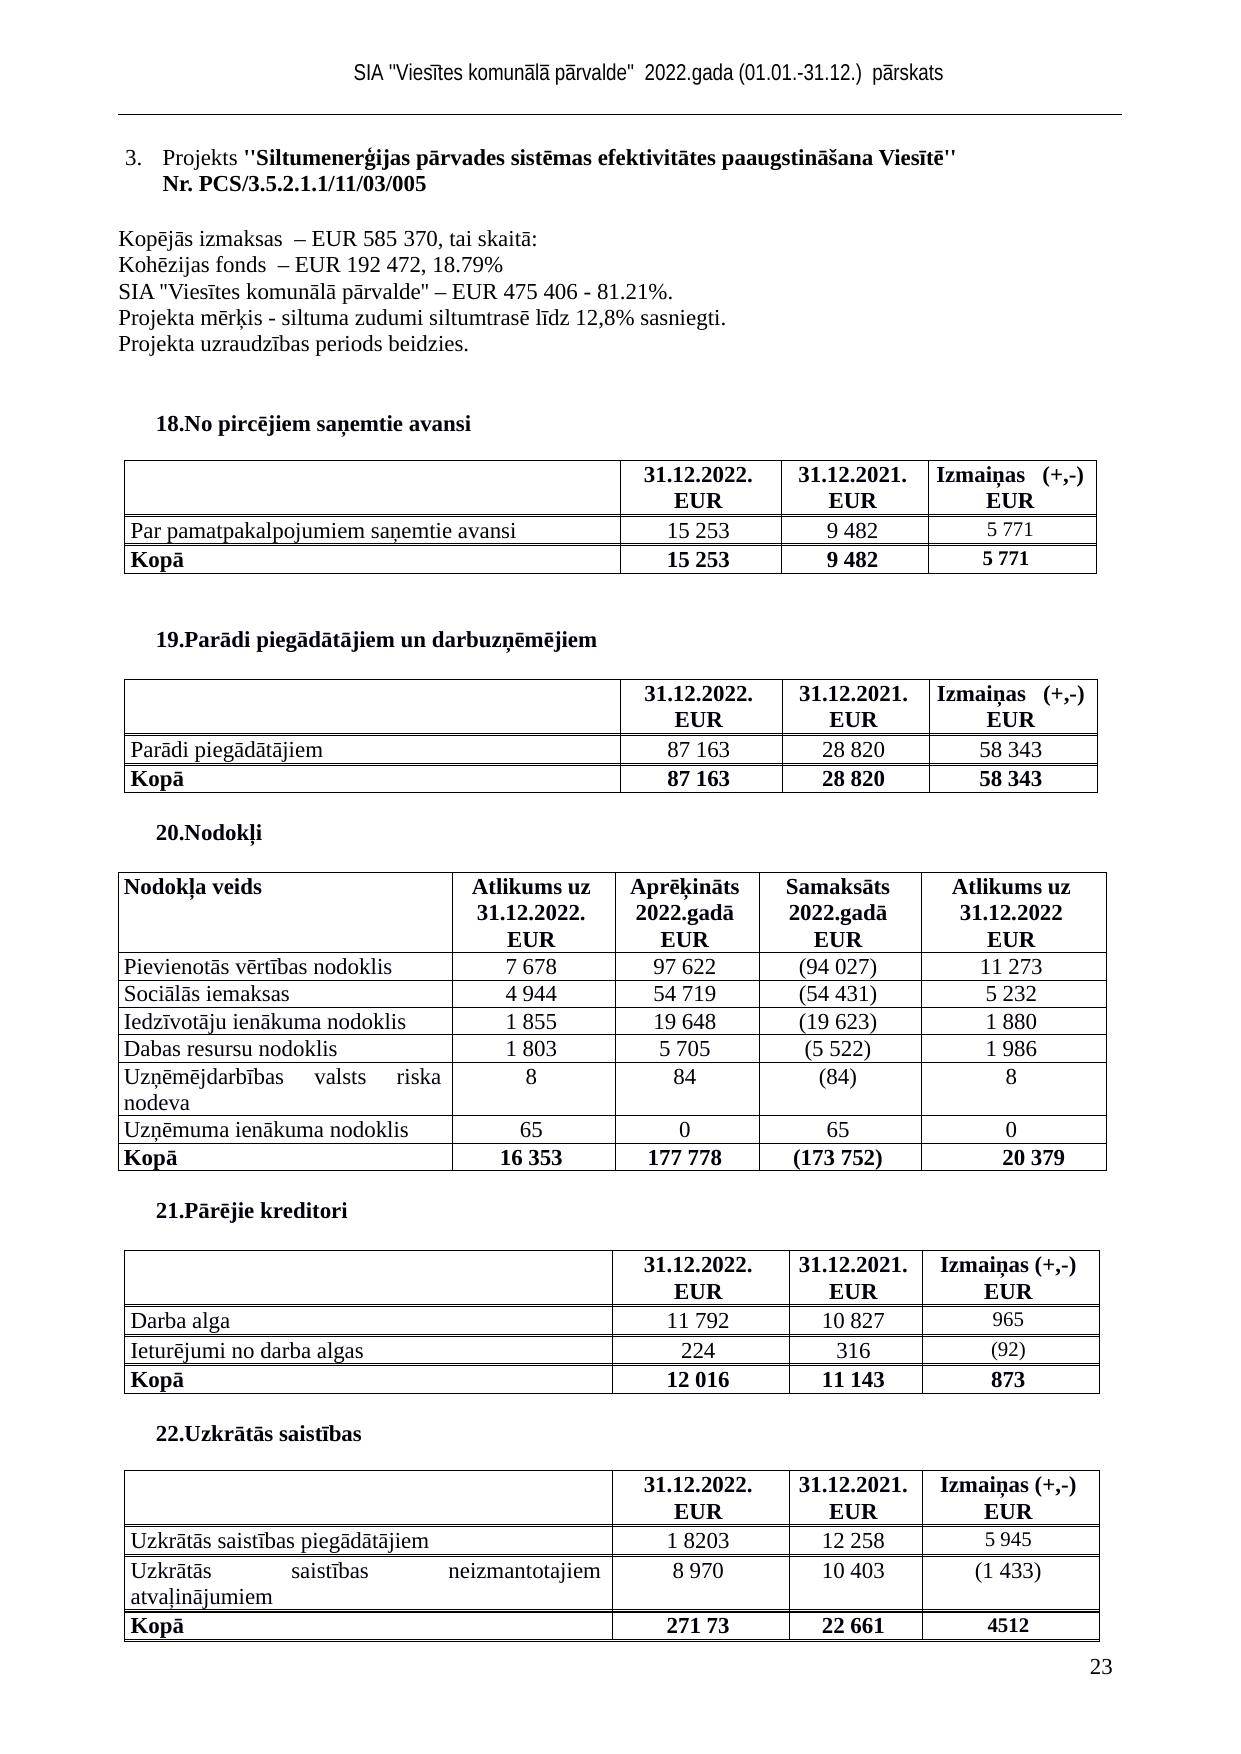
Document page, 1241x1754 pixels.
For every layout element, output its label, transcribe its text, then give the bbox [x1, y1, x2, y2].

table_cell 11 143 [790, 1366, 922, 1392]
table_cell 12 258 [790, 1527, 922, 1553]
text 22.Uzkrātās saistības [156, 1420, 1122, 1446]
table_cell 1 880 [922, 1008, 1106, 1034]
table_cell Pievienotās vērtības nodoklis [119, 953, 452, 979]
table_cell 9 482 [782, 517, 928, 543]
text Kohēzijas fonds – EUR 192 472, 18.79% [118, 251, 1122, 278]
table_cell 10 403 [790, 1557, 922, 1609]
table_cell (1 433) [923, 1557, 1099, 1609]
table_cell 5 771 [929, 546, 1096, 573]
table_cell 28 820 [783, 766, 929, 792]
table_cell 87 163 [621, 766, 782, 792]
table_header 31.12.2022. EUR [613, 1251, 789, 1304]
table_cell 58 343 [930, 736, 1097, 762]
table_cell 15 253 [621, 546, 781, 573]
text Kopējās izmaksas – EUR 585 370, tai skaitā: [118, 225, 1122, 251]
table_cell 4512 [923, 1613, 1099, 1639]
table_cell 1 803 [453, 1035, 615, 1062]
table_cell 4 944 [453, 981, 615, 1007]
list Projekts ''Siltumenerģijas pārvades sistēmas efektivitātes paaugstināšana Viesītē'' Nr. PCS/3.5.2.1.1/11/03/005 [125, 144, 1122, 196]
table_header 31.12.2021. EUR [782, 461, 928, 514]
table_cell Kopā [125, 546, 620, 573]
table_cell Uzņēmējdarbības valsts riska nodeva [119, 1063, 452, 1115]
table_cell Uzkrātās saistības piegādātājiem [125, 1527, 612, 1553]
table_cell 58 343 [930, 766, 1097, 792]
table_header 31.12.2022. EUR [613, 1471, 789, 1524]
table_cell 16 353 [453, 1144, 615, 1170]
table_header Izmaiņas (+,-) EUR [929, 461, 1096, 514]
table_cell Ieturējumi no darba algas [125, 1337, 612, 1363]
table_cell Dabas resursu nodoklis [119, 1035, 452, 1062]
table_cell (94 027) [760, 953, 921, 979]
table_cell 22 661 [790, 1613, 922, 1639]
text SIA ''Viesītes komunālā pārvalde'' – EUR 475 406 - 81.21%. [118, 278, 1122, 304]
table_header Samaksāts 2022.gadā EUR [760, 873, 921, 952]
table_cell Uzņēmuma ienākuma nodoklis [119, 1116, 452, 1143]
table_cell (5 522) [760, 1035, 921, 1062]
table_cell 316 [790, 1337, 922, 1363]
text 21.Pārējie kreditori [156, 1198, 1122, 1224]
table_cell Darba alga [125, 1307, 612, 1333]
table_cell 7 678 [453, 953, 615, 979]
table_header 31.12.2022. EUR [621, 461, 781, 514]
table_cell 0 [616, 1116, 759, 1143]
table_cell Kopā [125, 1613, 612, 1639]
table_cell Kopā [119, 1144, 452, 1170]
table_cell Par pamatpakalpojumiem saņemtie avansi [125, 517, 620, 543]
table_cell 15 253 [621, 517, 781, 543]
table_cell 65 [453, 1116, 615, 1143]
table_header [125, 1471, 612, 1524]
table_header Atlikums uz 31.12.2022 EUR [922, 873, 1106, 952]
table_header Izmaiņas (+,-) EUR [923, 1251, 1099, 1304]
table_cell 54 719 [616, 981, 759, 1007]
table_cell 5 705 [616, 1035, 759, 1062]
table_cell (54 431) [760, 981, 921, 1007]
table_cell (92) [923, 1337, 1099, 1363]
table_cell 0 [922, 1116, 1106, 1143]
table_header Izmaiņas (+,-) EUR [930, 680, 1097, 733]
table_header [125, 680, 620, 733]
table_cell 8 [453, 1063, 615, 1115]
table_cell 271 73 [613, 1613, 789, 1639]
table_cell Kopā [125, 766, 620, 792]
table_cell 9 482 [782, 546, 928, 573]
text 19.Parādi piegādātājiem un darbuzņēmējiem [156, 626, 1122, 653]
table_cell 97 622 [616, 953, 759, 979]
table_cell 224 [613, 1337, 789, 1363]
table_header 31.12.2022. EUR [621, 680, 782, 733]
table_header [125, 461, 620, 514]
table_cell 11 273 [922, 953, 1106, 979]
table_cell (84) [760, 1063, 921, 1115]
table_cell 1 855 [453, 1008, 615, 1034]
table_cell 87 163 [621, 736, 782, 762]
table_cell 28 820 [783, 736, 929, 762]
text 18.No pircējiem saņemtie avansi [156, 409, 1122, 436]
table_cell Kopā [125, 1366, 612, 1392]
table_cell 873 [923, 1366, 1099, 1392]
table_header 31.12.2021. EUR [783, 680, 929, 733]
table_header Izmaiņas (+,-) EUR [923, 1471, 1099, 1524]
text Projekta mērķis - siltuma zudumi siltumtrasē līdz 12,8% sasniegti. [118, 304, 1122, 331]
table_cell 8 970 [613, 1557, 789, 1609]
table_cell Iedzīvotāju ienākuma nodoklis [119, 1008, 452, 1034]
table_header Nodokļa veids [119, 873, 452, 952]
table_cell 84 [616, 1063, 759, 1115]
table_cell (173 752) [760, 1144, 921, 1170]
table_header Atlikums uz 31.12.2022. EUR [453, 873, 615, 952]
table_cell 20 379 [922, 1144, 1106, 1170]
table_cell 1 986 [922, 1035, 1106, 1062]
table_cell Parādi piegādātājiem [125, 736, 620, 762]
table_cell 11 792 [613, 1307, 789, 1333]
table_cell 65 [760, 1116, 921, 1143]
table_cell 177 778 [616, 1144, 759, 1170]
table_cell 10 827 [790, 1307, 922, 1333]
table_cell 5 945 [923, 1527, 1099, 1553]
table_header [125, 1251, 612, 1304]
table_cell 19 648 [616, 1008, 759, 1034]
table_cell 965 [923, 1307, 1099, 1333]
table_cell Sociālās iemaksas [119, 981, 452, 1007]
text Projekta uzraudzības periods beidzies. [118, 331, 1122, 357]
table_cell Uzkrātās saistības neizmantotajiem atvaļinājumiem [125, 1557, 612, 1609]
text 20.Nodokļi [156, 819, 1122, 846]
table_header 31.12.2021. EUR [790, 1251, 922, 1304]
table_cell 12 016 [613, 1366, 789, 1392]
table_cell 8 [922, 1063, 1106, 1115]
table_cell 5 232 [922, 981, 1106, 1007]
table_header Aprēķināts 2022.gadā EUR [616, 873, 759, 952]
table_cell 1 8203 [613, 1527, 789, 1553]
table_header 31.12.2021. EUR [790, 1471, 922, 1524]
table_cell 5 771 [929, 517, 1096, 543]
table_cell (19 623) [760, 1008, 921, 1034]
